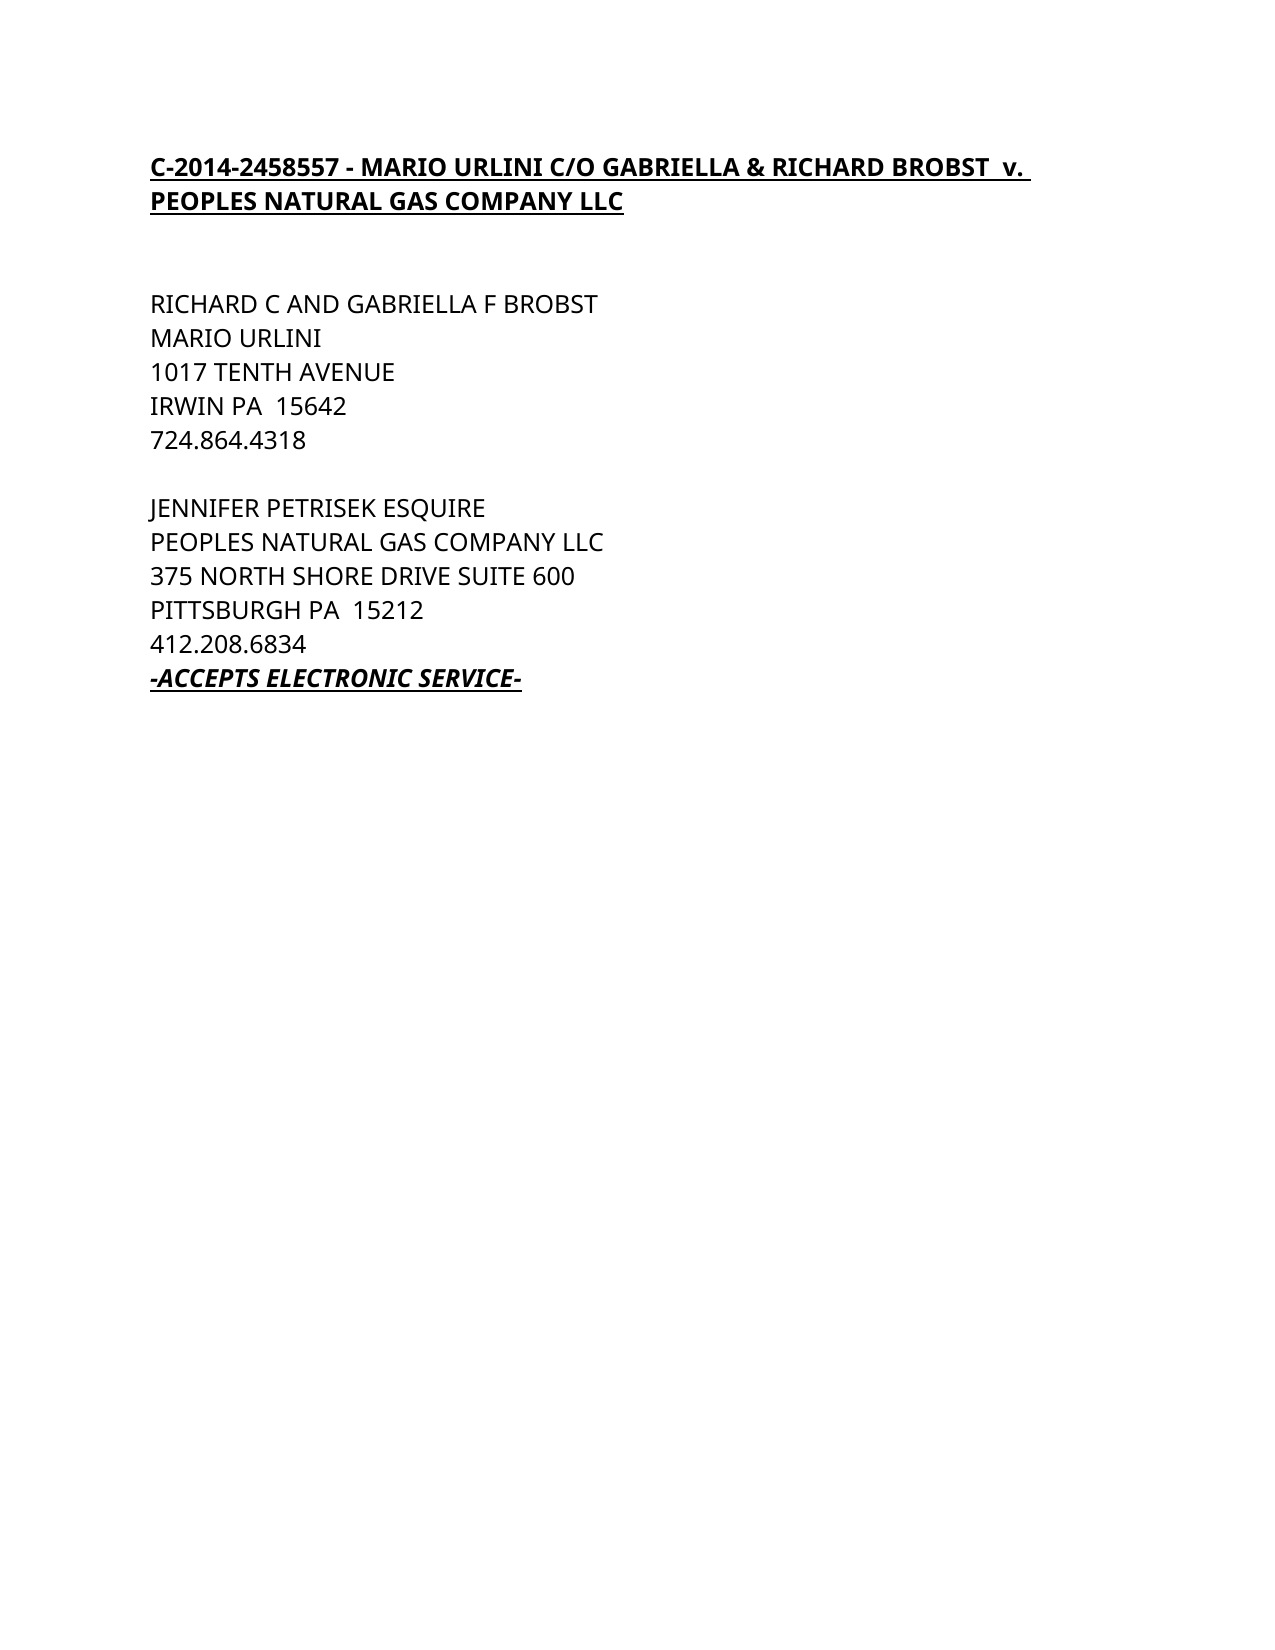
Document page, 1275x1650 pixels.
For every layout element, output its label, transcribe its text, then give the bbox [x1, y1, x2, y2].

text C-2014-2458557 - MARIO URLINI C/O GABRIELLA & RICHARD BROBST v. PEOPLES NATURAL GAS COMPANY LLC RICHARD C AND GABRIELLA F BROBST MARIO URLINI 1017 TENTH AVENUE IRWIN PA 15642 724.864.4318 JENNIFER PETRISEK ESQUIRE PEOPLES NATURAL GAS COMPANY LLC 375 NORTH SHORE DRIVE SUITE 600 PITTSBURGH PA 15212 412.208.6834 -ACCEPTS ELECTRONIC SERVICE- [150, 150, 1125, 695]
